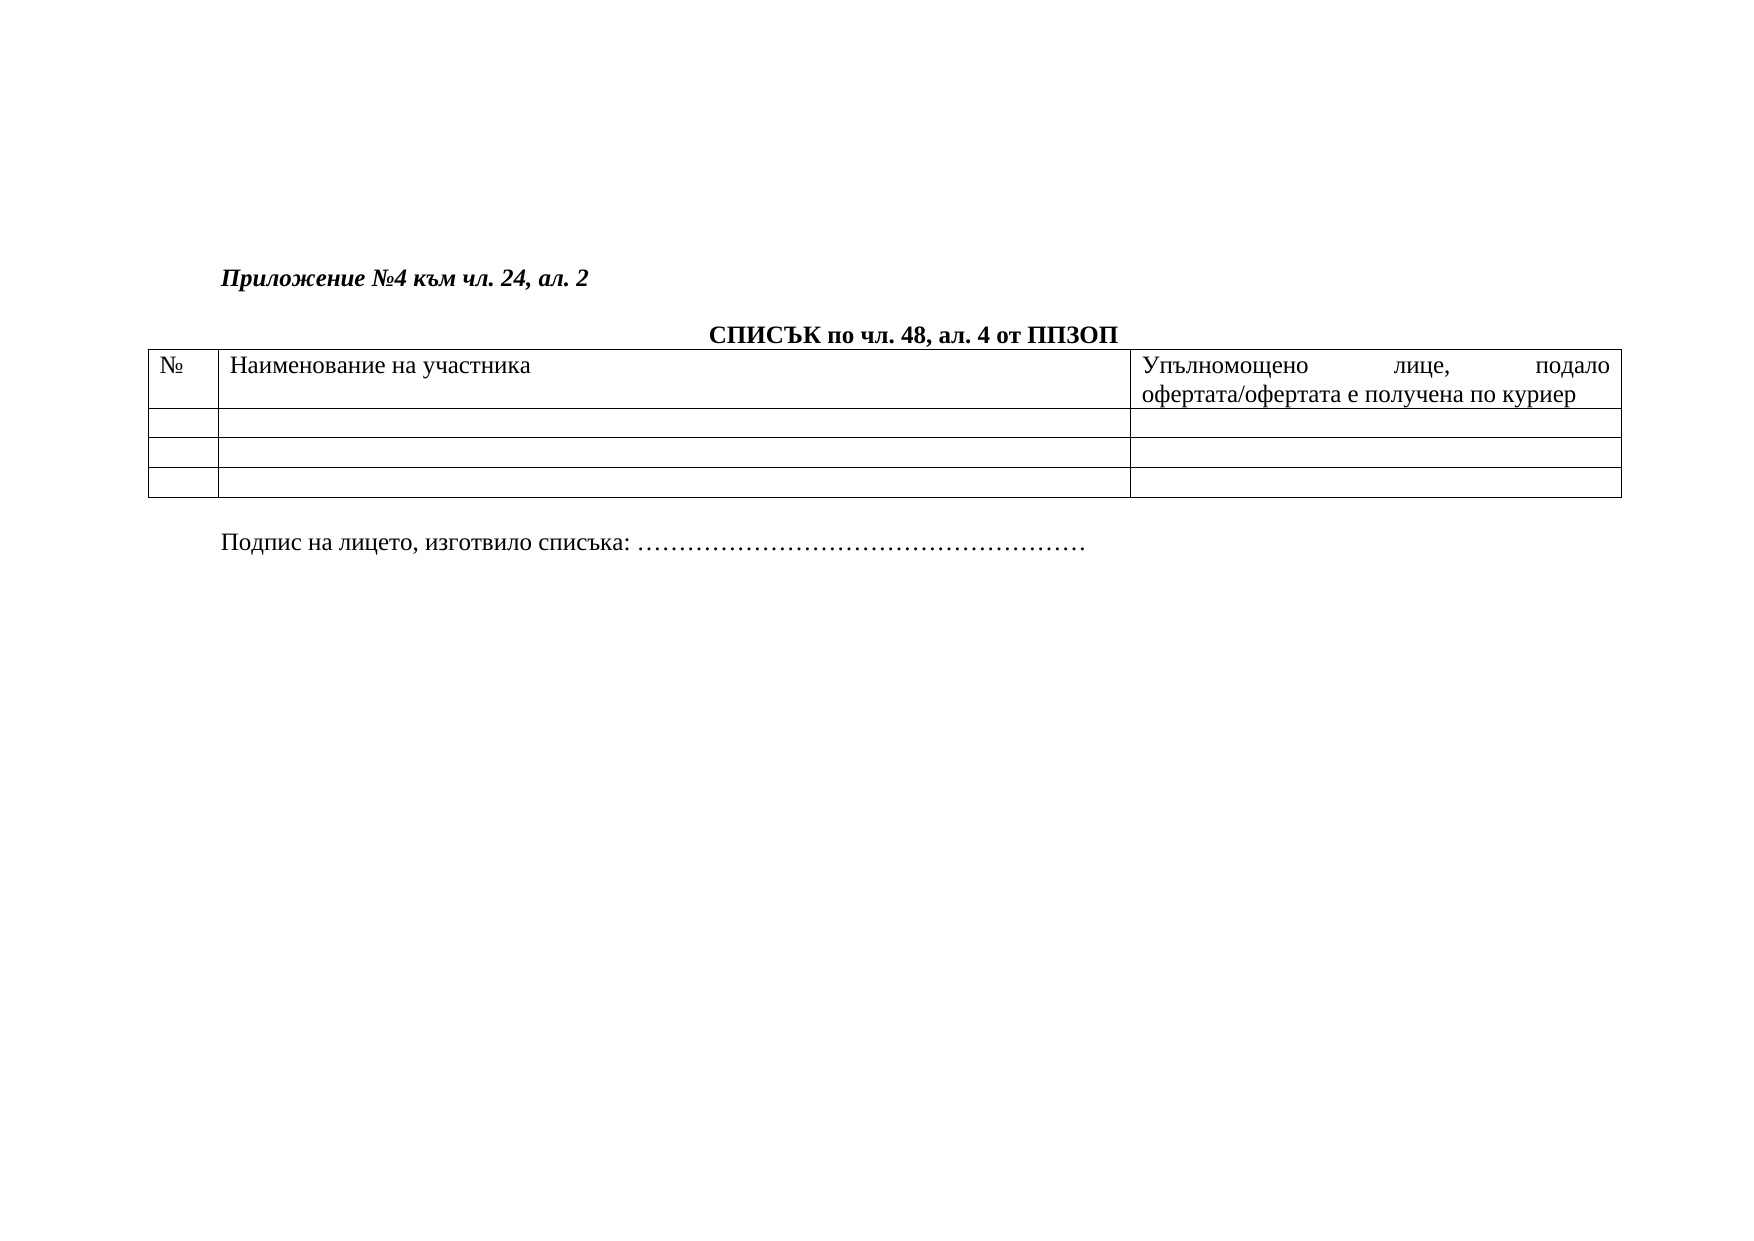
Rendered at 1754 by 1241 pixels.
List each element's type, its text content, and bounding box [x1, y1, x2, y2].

table_header № [149, 350, 218, 407]
table_cell [149, 468, 218, 497]
table_header Наименование на участника [219, 350, 1130, 407]
table_cell [149, 409, 218, 437]
table_cell [1131, 468, 1621, 497]
table_cell [219, 438, 1130, 467]
table_cell [219, 468, 1130, 497]
text Приложение №4 към чл. 24, ал. 2 [148, 263, 1606, 291]
table_cell [1131, 438, 1621, 467]
table_cell [149, 438, 218, 467]
table_cell [1131, 409, 1621, 437]
text СПИСЪК по чл. 48, ал. 4 от ППЗОП [148, 320, 1606, 349]
table_cell [219, 409, 1130, 437]
table_header Упълномощено лице, подало офертата/офертата е получена по куриер [1131, 350, 1621, 407]
text Подпис на лицето, изготвило списъка: ……………………………………………… [148, 527, 1606, 555]
